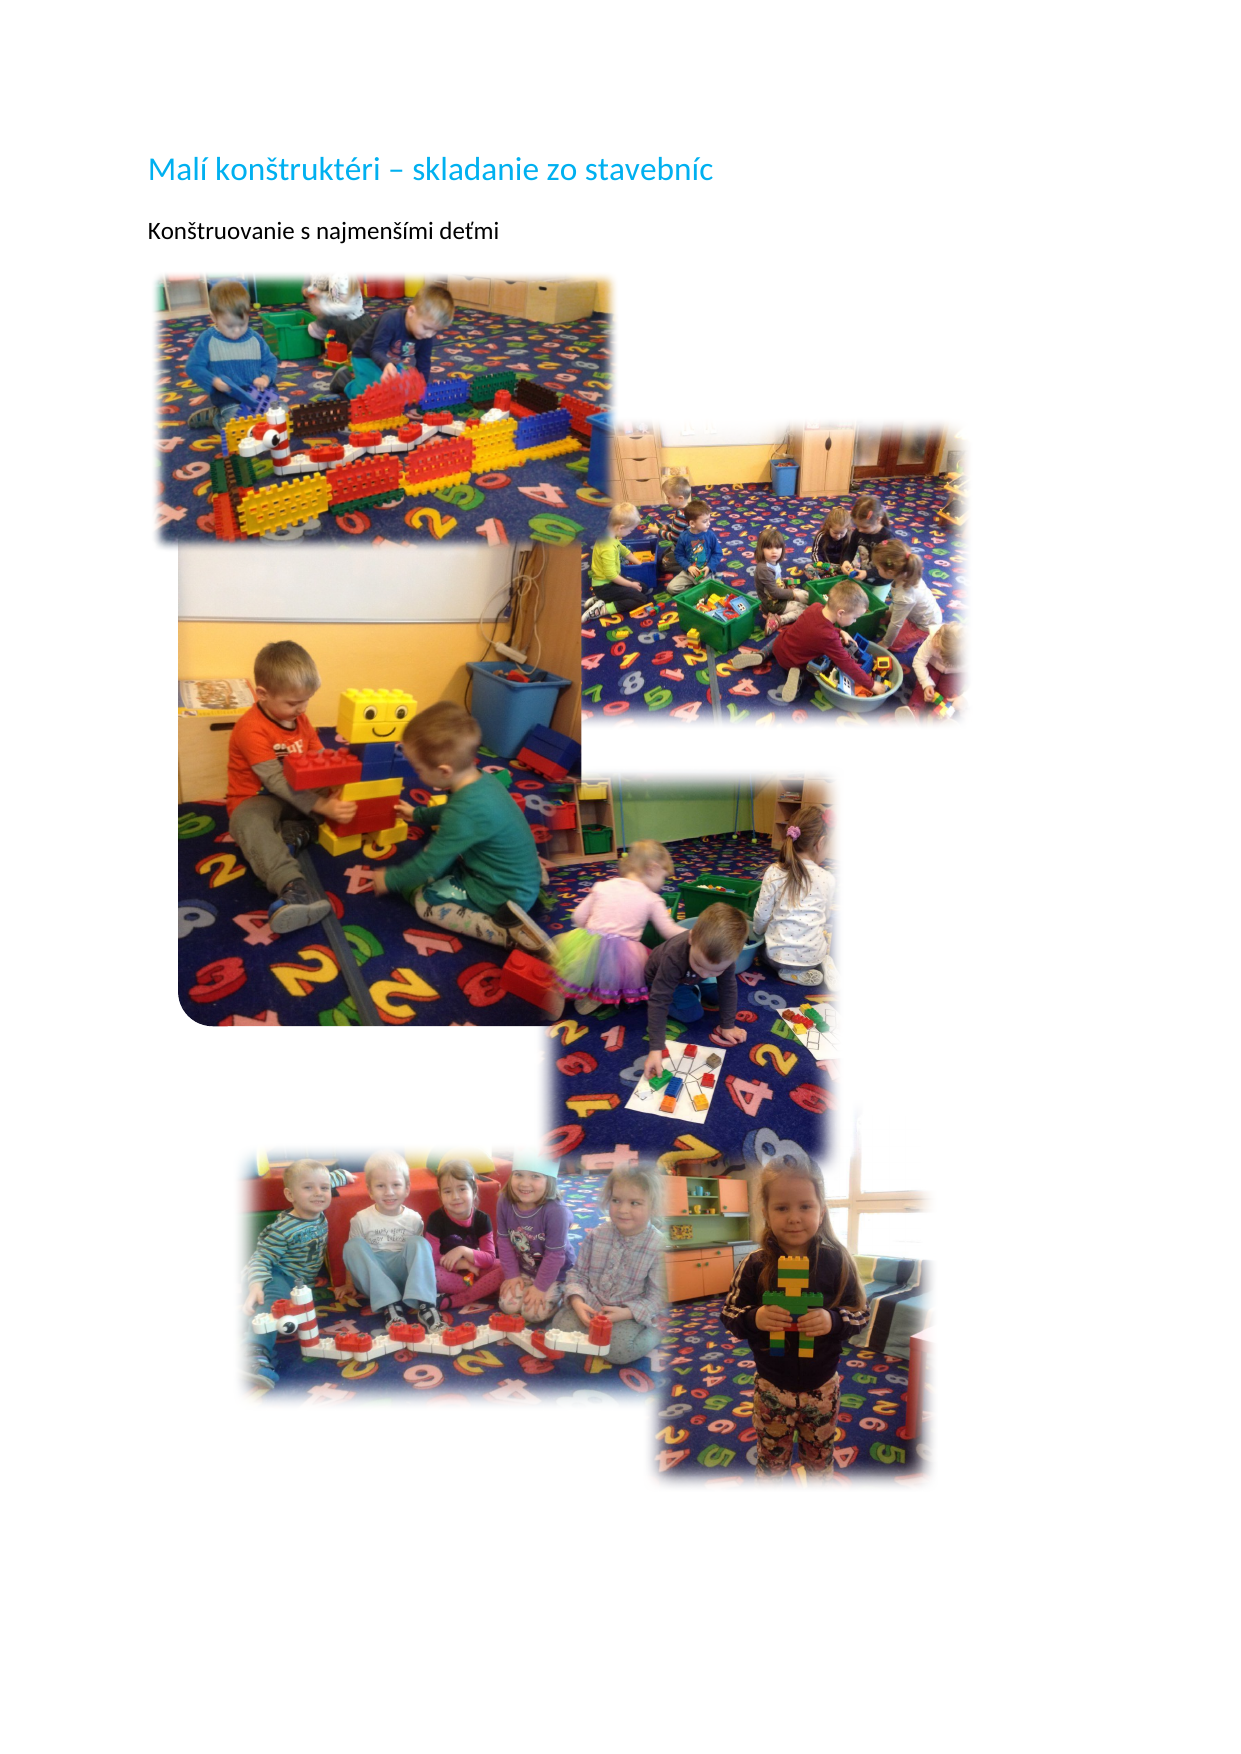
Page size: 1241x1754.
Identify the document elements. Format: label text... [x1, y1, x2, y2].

text Konštruovanie s najmenšími deťmi [148, 215, 1093, 246]
picture [266, 1176, 649, 1378]
text Malí konštruktéri – skladanie zo stavebníc [148, 148, 1093, 188]
picture [167, 287, 945, 1463]
